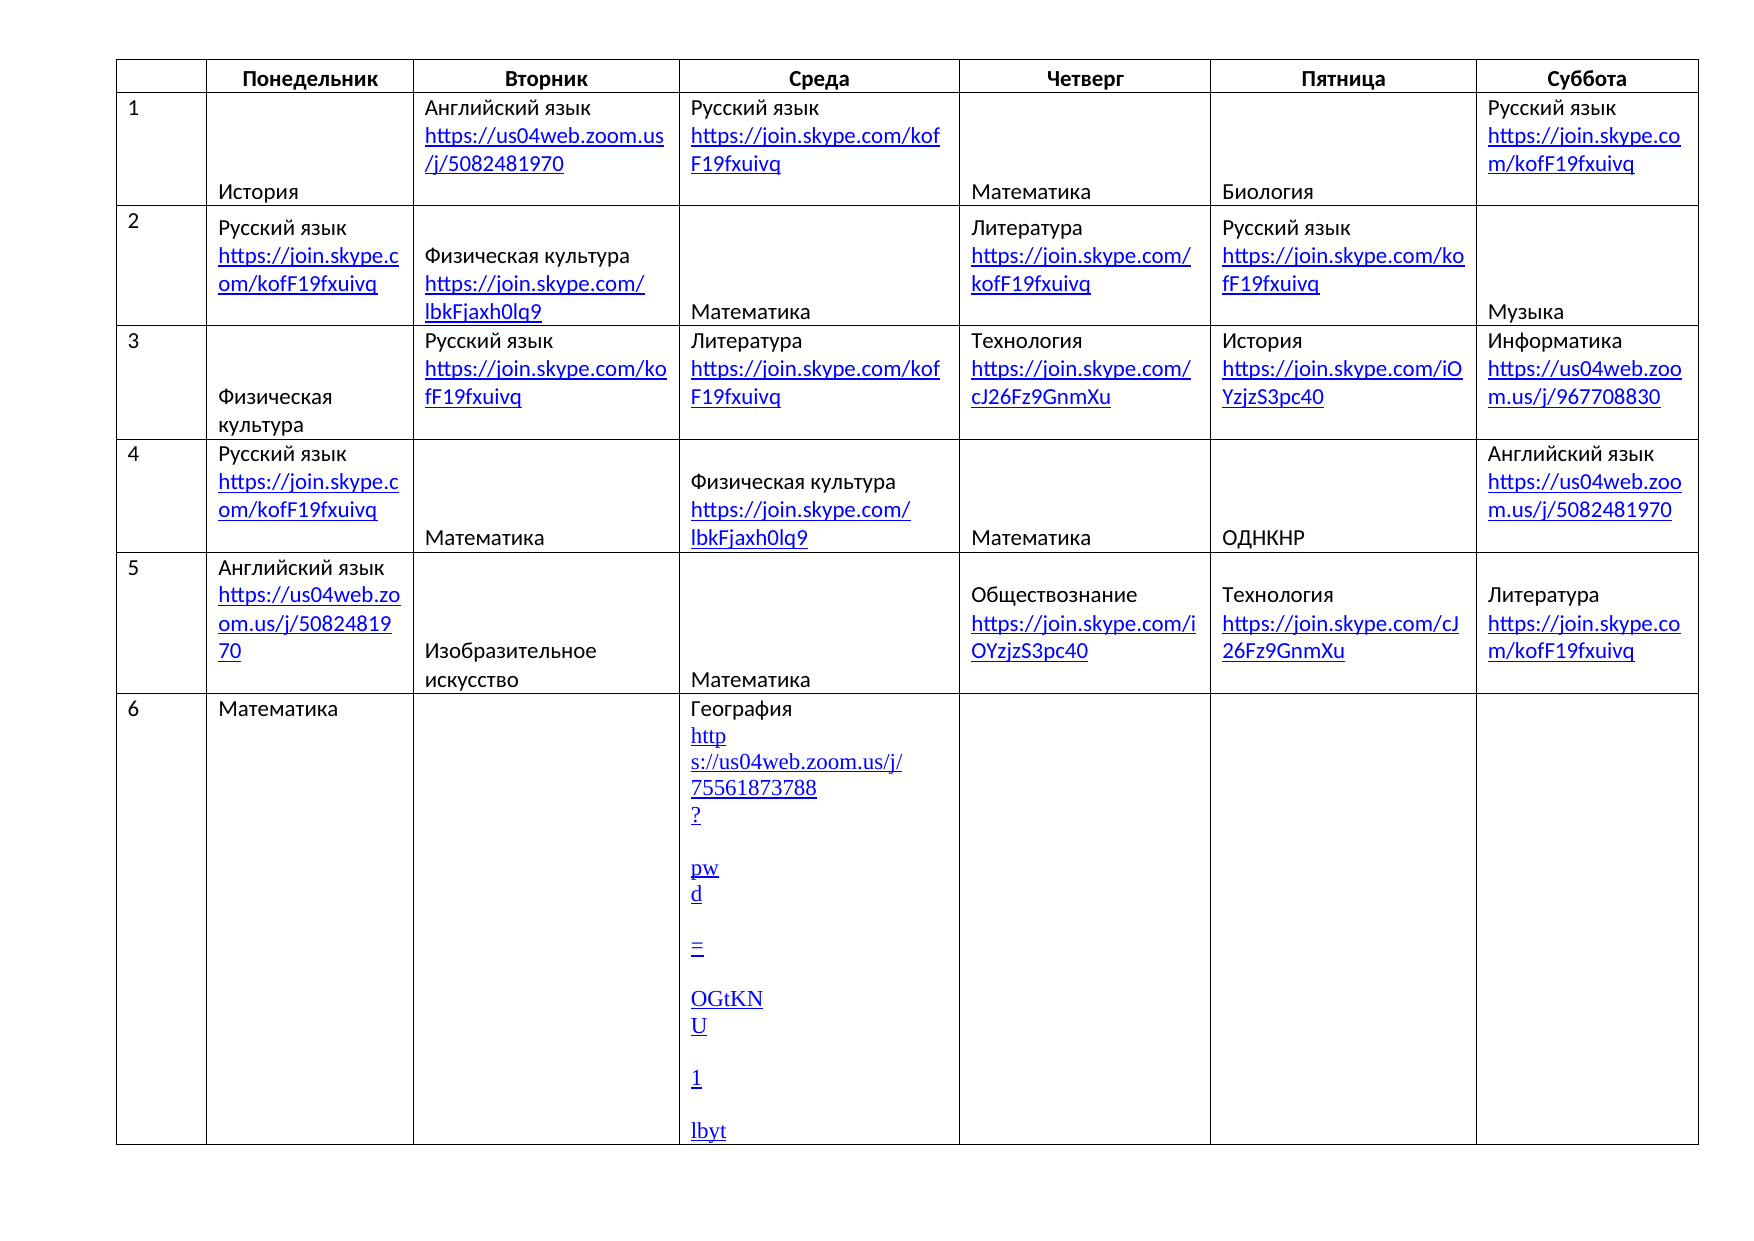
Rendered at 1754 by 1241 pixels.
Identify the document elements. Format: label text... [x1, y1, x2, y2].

table_cell 2 [117, 206, 206, 325]
table_header Пятница [1211, 60, 1476, 92]
table_cell [960, 694, 1210, 1143]
table_cell ОДНКНР [1211, 440, 1476, 552]
table_cell Физическая культура [207, 326, 413, 438]
table_cell Литература https://join.skype.com/kofF19fxuivq [960, 206, 1210, 325]
table_cell Математика [207, 694, 413, 1143]
table_cell Русский язык https://join.skype.com/kofF19fxuivq [680, 93, 959, 205]
table_header Четверг [960, 60, 1210, 92]
table_header Вторник [414, 60, 679, 92]
table_cell Технология https://join.skype.com/cJ26Fz9GnmXu [1211, 553, 1476, 693]
table_cell Математика [680, 206, 959, 325]
table_cell [1211, 694, 1476, 1143]
table_cell Английский язык https://us04web.zoom.us/j/5082481970 [207, 553, 413, 693]
table_cell 1 [117, 93, 206, 205]
table_cell Английский язык https://us04web.zoom.us/j/5082481970 [1477, 440, 1698, 552]
table_cell Русский язык https://join.skype.com/kofF19fxuivq [1477, 93, 1698, 205]
table_cell 6 [117, 694, 206, 1143]
table_cell 5 [117, 553, 206, 693]
table_cell Русский язык https://join.skype.com/kofF19fxuivq [414, 326, 679, 438]
table_cell История [207, 93, 413, 205]
table_cell 4 [117, 440, 206, 552]
table_cell Музыка [1477, 206, 1698, 325]
table_cell Английский язык https://us04web.zoom.us/j/5082481970 [414, 93, 679, 205]
table_cell Математика [960, 440, 1210, 552]
table_cell Литература https://join.skype.com/kofF19fxuivq [680, 326, 959, 438]
table_cell Обществознание https://join.skype.com/iOYzjzS3pc40 [960, 553, 1210, 693]
table_cell Русский язык https://join.skype.com/kofF19fxuivq [207, 206, 413, 325]
table_cell Физическая культура https://join.skype.com/lbkFjaxh0lq9 [680, 440, 959, 552]
table_cell [414, 694, 679, 1143]
table_cell Информатика https://us04web.zoom.us/j/967708830 [1477, 326, 1698, 438]
table_header Суббота [1477, 60, 1698, 92]
table_header [117, 60, 206, 92]
table_cell Технология https://join.skype.com/cJ26Fz9GnmXu [960, 326, 1210, 438]
table_cell Математика [960, 93, 1210, 205]
table_cell [1477, 694, 1698, 1143]
table_cell Литература https://join.skype.com/kofF19fxuivq [1477, 553, 1698, 693]
table_cell 3 [117, 326, 206, 438]
table_cell Математика [414, 440, 679, 552]
table_header Среда [680, 60, 959, 92]
table_cell История https://join.skype.com/iOYzjzS3pc40 [1211, 326, 1476, 438]
table_cell Русский язык https://join.skype.com/kofF19fxuivq [1211, 206, 1476, 325]
table_cell Физическая культура https://join.skype.com/lbkFjaxh0lq9 [414, 206, 679, 325]
table_cell Математика [680, 553, 959, 693]
table_cell Биология [1211, 93, 1476, 205]
table_cell Изобразительное искусство [414, 553, 679, 693]
table_cell Русский язык https://join.skype.com/kofF19fxuivq [207, 440, 413, 552]
table_header Понедельник [207, 60, 413, 92]
